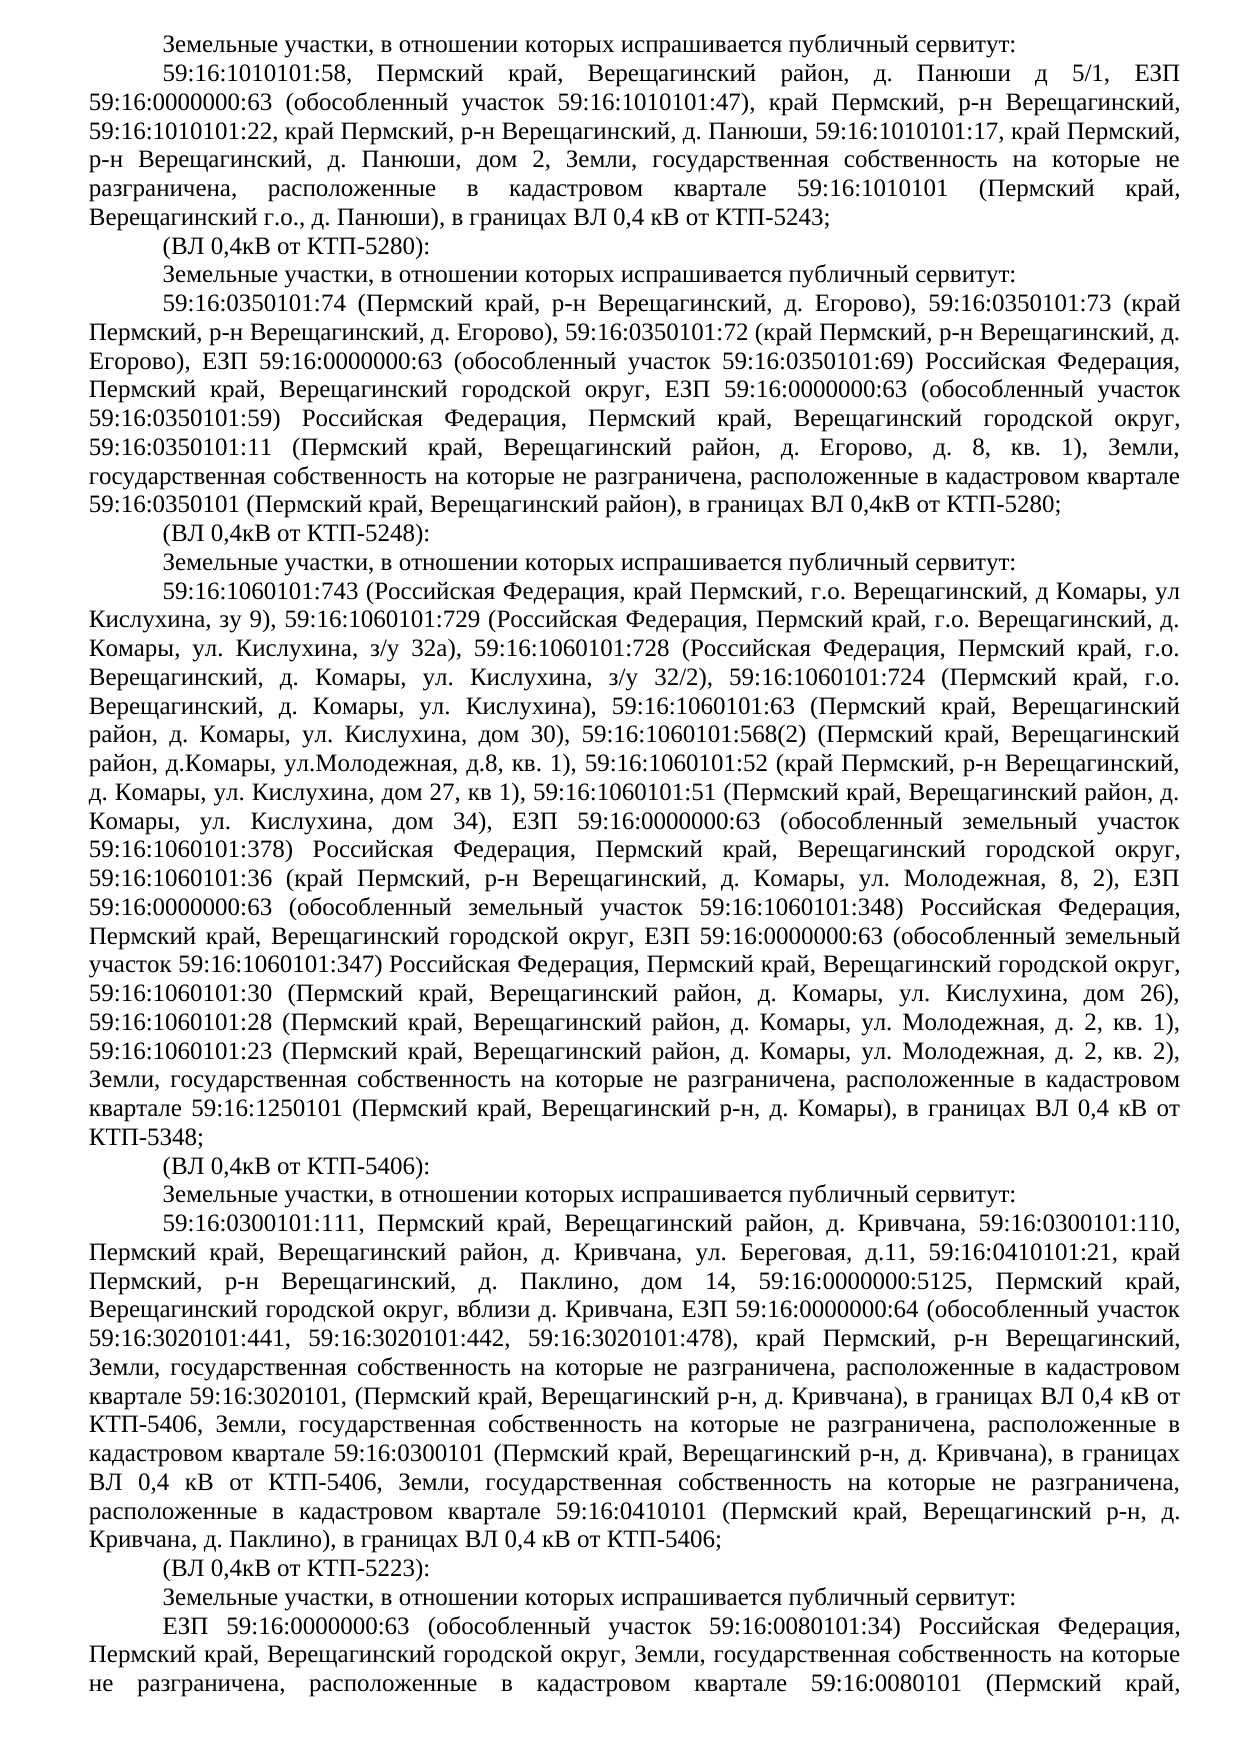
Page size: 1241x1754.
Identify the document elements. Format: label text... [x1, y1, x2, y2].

text Земельные участки, в отношении которых испрашивается публичный сервитут: [89, 259, 1181, 288]
text Земельные участки, в отношении которых испрашивается публичный сервитут: [89, 1179, 1181, 1208]
text (ВЛ 0,4кВ от КТП-5248): [89, 518, 1181, 547]
text 59:16:1060101:743 (Российская Федерация, край Пермский, г.о. Верещагинский, д Комары, ул Кислухина, зу 9), 59:16:1060101:729 (Российская Федерация, Пермский край, г.о. Верещагинский, д. Комары, ул. Кислухина, з/у 32а), 59:16:1060101:728 (Российская Федерация, Пермский край, г.о. Верещагинский, д. Комары, ул. Кислухина, з/у 32/2), 59:16:1060101:724 (Пермский край, г.о. Верещагинский, д. Комары, ул. Кислухина), 59:16:1060101:63 (Пермский край, Верещагинский район, д. Комары, ул. Кислухина, дом 30), 59:16:1060101:568(2) (Пермский край, Верещагинский район, д.Комары, ул.Молодежная, д.8, кв. 1), 59:16:1060101:52 (край Пермский, р-н Верещагинский, д. Комары, ул. Кислухина, дом 27, кв 1), 59:16:1060101:51 (Пермский край, Верещагинский район, д. Комары, ул. Кислухина, дом 34), ЕЗП 59:16:0000000:63 (обособленный земельный участок 59:16:1060101:378) Российская Федерация, Пермский край, Верещагинский городской округ, 59:16:1060101:36 (край Пермский, р-н Верещагинский, д. Комары, ул. Молодежная, 8, 2), ЕЗП 59:16:0000000:63 (обособленный земельный участок 59:16:1060101:348) Российская Федерация, Пермский край, Верещагинский городской округ, ЕЗП 59:16:0000000:63 (обособленный земельный участок 59:16:1060101:347) Российская Федерация, Пермский край, Верещагинский городской округ, 59:16:1060101:30 (Пермский край, Верещагинский район, д. Комары, ул. Кислухина, дом 26), 59:16:1060101:28 (Пермский край, Верещагинский район, д. Комары, ул. Молодежная, д. 2, кв. 1), 59:16:1060101:23 (Пермский край, Верещагинский район, д. Комары, ул. Молодежная, д. 2, кв. 2), Земли, государственная собственность на которые не разграничена, расположенные в кадастровом квартале 59:16:1250101 (Пермский край, Верещагинский р-н, д. Комары), в границах ВЛ 0,4 кВ от КТП-5348; [89, 576, 1181, 1151]
text Земельные участки, в отношении которых испрашивается публичный сервитут: [89, 29, 1181, 58]
text (ВЛ 0,4кВ от КТП-5406): [89, 1151, 1181, 1179]
text 59:16:0300101:111, Пермский край, Верещагинский район, д. Кривчана, 59:16:0300101:110, Пермский край, Верещагинский район, д. Кривчана, ул. Береговая, д.11, 59:16:0410101:21, край Пермский, р-н Верещагинский, д. Паклино, дом 14, 59:16:0000000:5125, Пермский край, Верещагинский городской округ, вблизи д. Кривчана, ЕЗП 59:16:0000000:64 (обособленный участок 59:16:3020101:441, 59:16:3020101:442, 59:16:3020101:478), край Пермский, р-н Верещагинский, Земли, государственная собственность на которые не разграничена, расположенные в кадастровом квартале 59:16:3020101, (Пермский край, Верещагинский р-н, д. Кривчана), в границах ВЛ 0,4 кВ от КТП-5406, Земли, государственная собственность на которые не разграничена, расположенные в кадастровом квартале 59:16:0300101 (Пермский край, Верещагинский р-н, д. Кривчана), в границах ВЛ 0,4 кВ от КТП-5406, Земли, государственная собственность на которые не разграничена, расположенные в кадастровом квартале 59:16:0410101 (Пермский край, Верещагинский р-н, д. Кривчана, д. Паклино), в границах ВЛ 0,4 кВ от КТП-5406; [89, 1208, 1181, 1553]
text (ВЛ 0,4кВ от КТП-5280): [89, 231, 1181, 259]
text 59:16:1010101:58, Пермский край, Верещагинский район, д. Панюши д 5/1, ЕЗП 59:16:0000000:63 (обособленный участок 59:16:1010101:47), край Пермский, р-н Верещагинский, 59:16:1010101:22, край Пермский, р-н Верещагинский, д. Панюши, 59:16:1010101:17, край Пермский, р-н Верещагинский, д. Панюши, дом 2, Земли, государственная собственность на которые не разграничена, расположенные в кадастровом квартале 59:16:1010101 (Пермский край, Верещагинский г.о., д. Панюши), в границах ВЛ 0,4 кВ от КТП-5243; [89, 58, 1181, 231]
text (ВЛ 0,4кВ от КТП-5223): [89, 1553, 1181, 1582]
text Земельные участки, в отношении которых испрашивается публичный сервитут: [89, 547, 1181, 576]
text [89, 1611, 1181, 1697]
text Земельные участки, в отношении которых испрашивается публичный сервитут: [89, 1582, 1181, 1611]
text 59:16:0350101:74 (Пермский край, р-н Верещагинский, д. Егорово), 59:16:0350101:73 (край Пермский, р-н Верещагинский, д. Егорово), 59:16:0350101:72 (край Пермский, р-н Верещагинский, д. Егорово), ЕЗП 59:16:0000000:63 (обособленный участок 59:16:0350101:69) Российская Федерация, Пермский край, Верещагинский городской округ, ЕЗП 59:16:0000000:63 (обособленный участок 59:16:0350101:59) Российская Федерация, Пермский край, Верещагинский городской округ, 59:16:0350101:11 (Пермский край, Верещагинский район, д. Егорово, д. 8, кв. 1), Земли, государственная собственность на которые не разграничена, расположенные в кадастровом квартале 59:16:0350101 (Пермский край, Верещагинский район), в границах ВЛ 0,4кВ от КТП-5280; [89, 288, 1181, 518]
